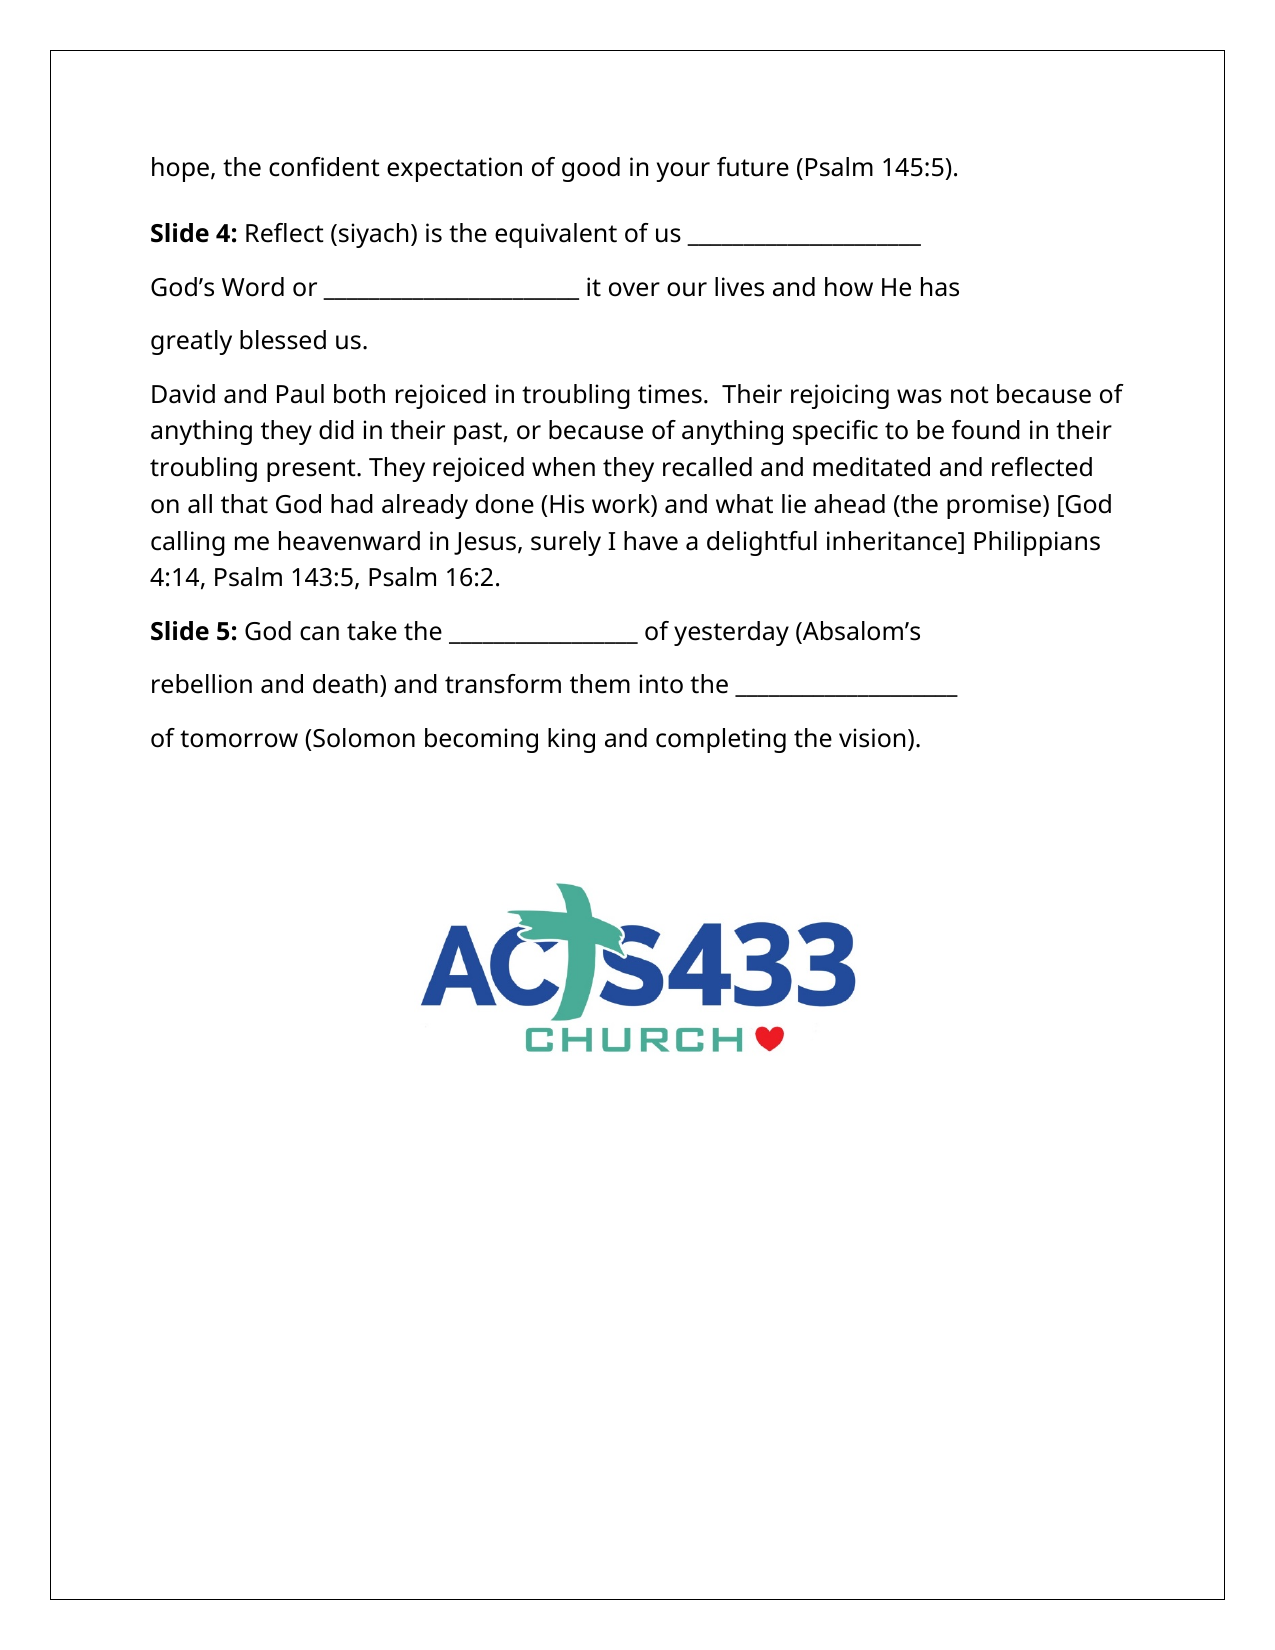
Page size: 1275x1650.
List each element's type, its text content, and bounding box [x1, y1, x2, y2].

text Slide 5: God can take the _________________ of yesterday (Absalom’s [150, 613, 1125, 648]
text God’s Word or _______________________ it over our lives and how He has [150, 269, 1125, 303]
picture [414, 880, 861, 1062]
text of tomorrow (Solomon becoming king and completing the vision). [150, 720, 1125, 754]
text David and Paul both rejoiced in troubling times. Their rejoicing was not because of anything they did in their past, or because of anything specific to be found in their troubling present. They rejoiced when they recalled and meditated and reflected on all that God had already done (His work) and what lie ahead (the promise) [God calling me heavenward in Jesus, surely I have a delightful inheritance] Philippians 4:14, Psalm 143:5, Psalm 16:2. [150, 376, 1125, 594]
text hope, the confident expectation of good in your future (Psalm 145:5). [150, 150, 1125, 184]
text rebellion and death) and transform them into the ____________________ [150, 667, 1125, 701]
text greatly blessed us. [150, 323, 1125, 357]
text Slide 4: Reflect (siyach) is the equivalent of us _____________________ [150, 216, 1125, 250]
